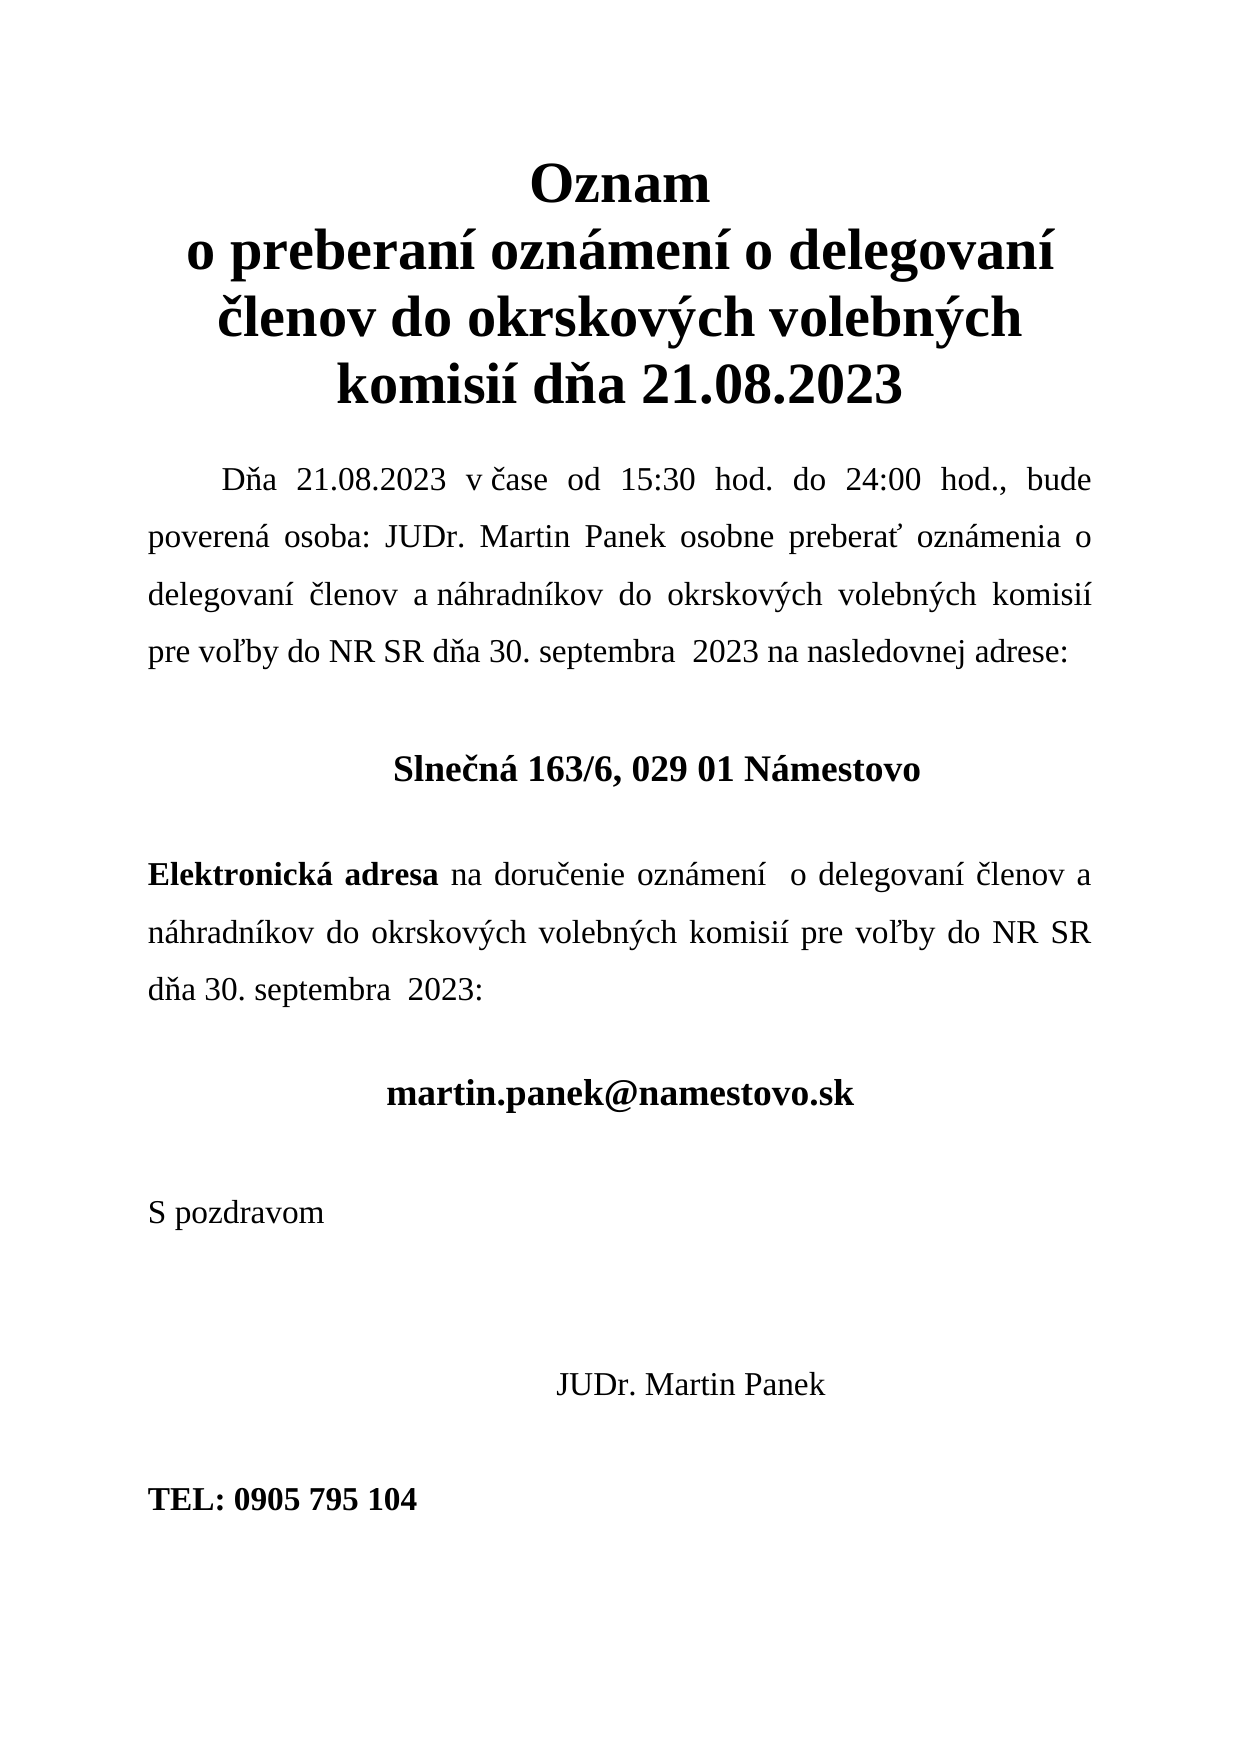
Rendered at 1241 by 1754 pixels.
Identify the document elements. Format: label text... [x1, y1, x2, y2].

text Oznam [148, 148, 1093, 215]
text JUDr. Martin Panek [148, 1365, 1093, 1403]
text TEL: 0905 795 104 [148, 1480, 1093, 1518]
text Slnečná 163/6, 029 01 Námestovo [148, 747, 1093, 790]
text o preberaní oznámení o delegovaní členov do okrskových volebných komisií dňa 21.08.2023 [148, 215, 1093, 416]
text Elektronická adresa na doručenie oznámení o delegovaní členov a náhradníkov do okrskových volebných komisií pre voľby do NR SR dňa 30. septembra 2023: [148, 854, 1093, 1008]
text martin.panek@namestovo.sk [148, 1070, 1093, 1113]
text Dňa 21.08.2023 v čase od 15:30 hod. do 24:00 hod., bude poverená osoba: JUDr. Martin Panek osobne preberať oznámenia o delegovaní členov a náhradníkov do okrskových volebných komisií pre voľby do NR SR dňa 30. septembra 2023 na nasledovnej adrese: [148, 459, 1093, 670]
text S pozdravom [148, 1192, 1093, 1231]
